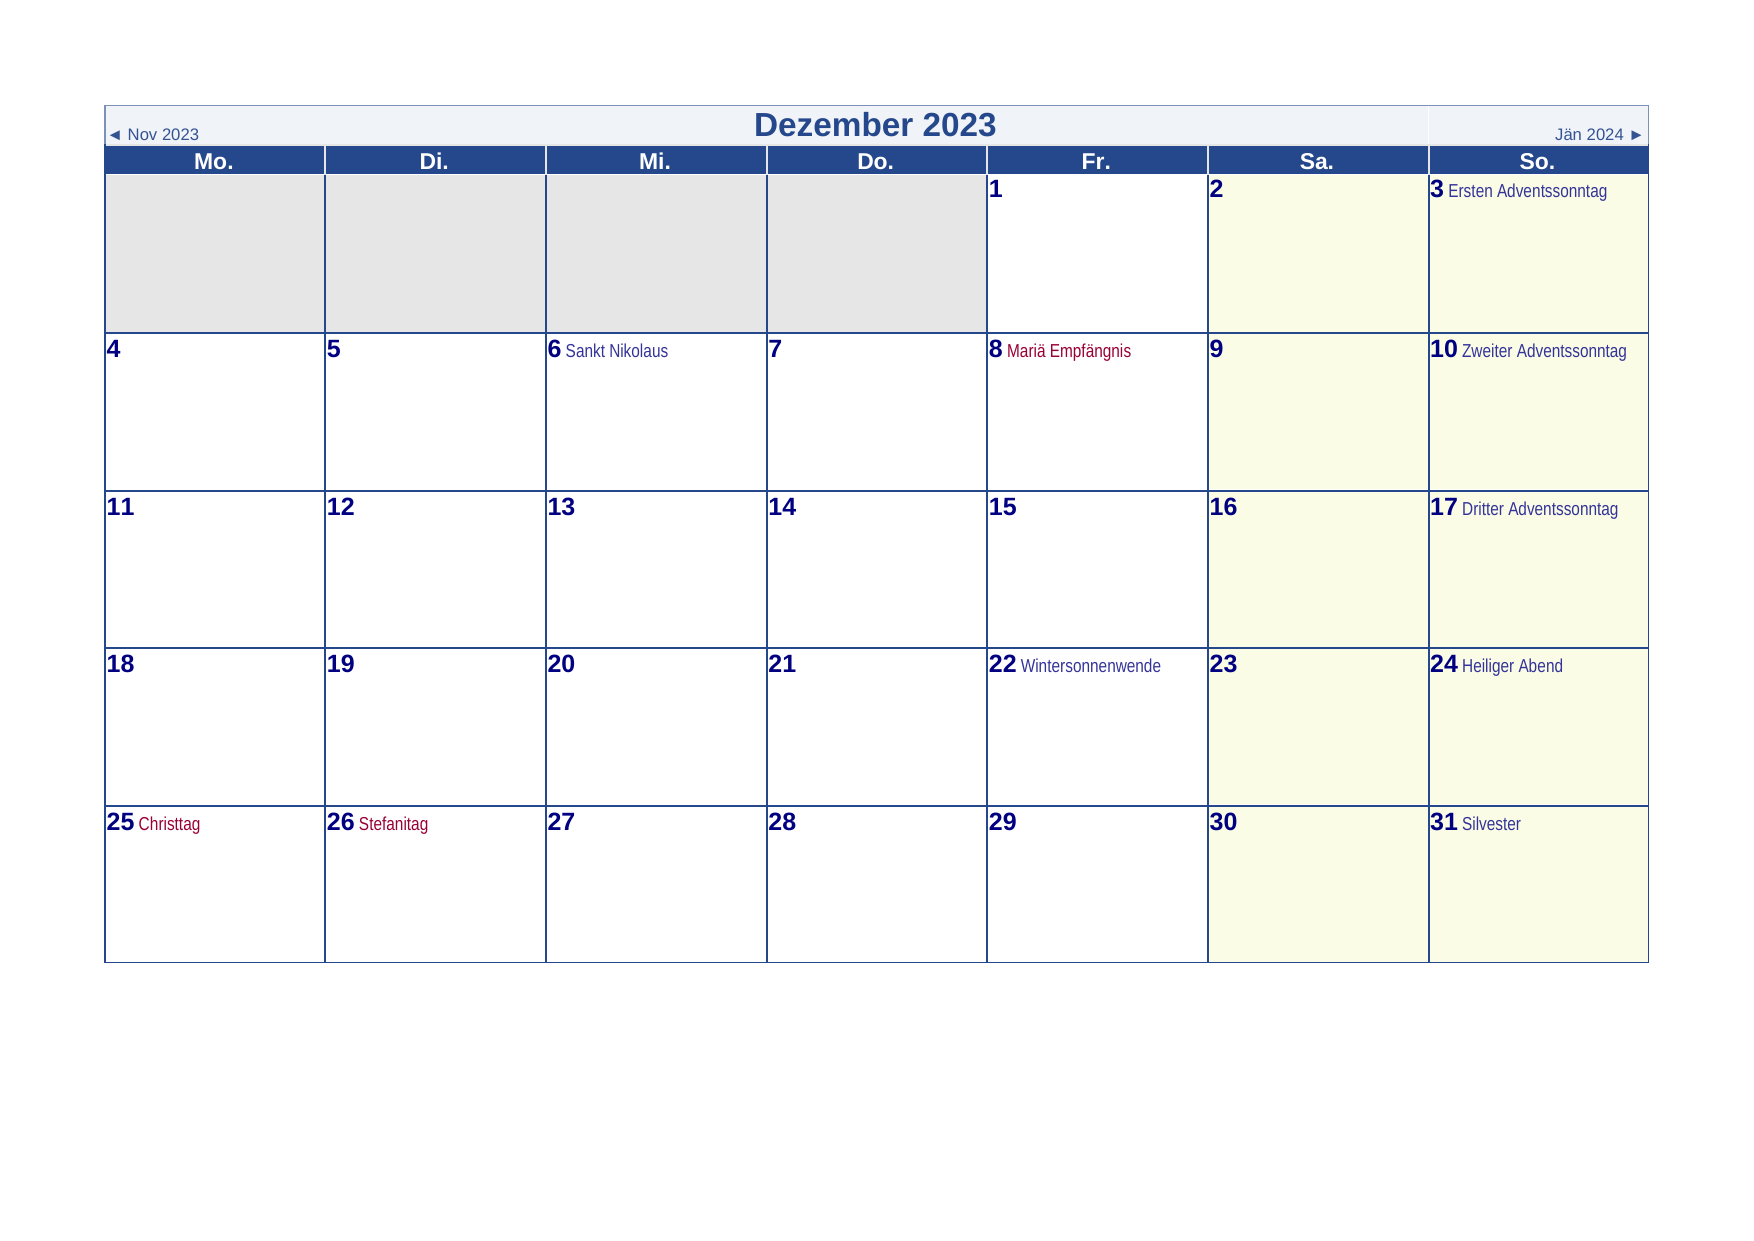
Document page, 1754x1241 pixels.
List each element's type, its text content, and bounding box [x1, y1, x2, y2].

table_cell Di. [326, 146, 545, 174]
table_cell 1 [988, 175, 1207, 332]
table_cell 25 Christtag [106, 807, 324, 962]
table_cell [768, 175, 986, 332]
table_cell 12 [326, 492, 545, 647]
table_cell 11 [106, 492, 324, 647]
table_cell 30 [1209, 807, 1428, 962]
table_cell Fr. [988, 146, 1207, 174]
table_cell 9 [1209, 334, 1428, 489]
table_cell [547, 175, 766, 332]
table_cell 17 Dritter Adventssonntag [1430, 492, 1648, 647]
table_cell 29 [988, 807, 1207, 962]
table_cell 27 [547, 807, 766, 962]
table_cell 23 [1209, 649, 1428, 804]
table_cell 8 Mariä Empfängnis [988, 334, 1207, 489]
table_cell 5 [326, 334, 545, 489]
table_cell Mo. [106, 146, 324, 174]
table_cell 21 [768, 649, 986, 804]
table_cell Sa. [1209, 146, 1428, 174]
table_cell 4 [106, 334, 324, 489]
table_cell 20 [547, 649, 766, 804]
table_cell [106, 175, 324, 332]
table_cell 6 Sankt Nikolaus [547, 334, 766, 489]
table_cell 10 Zweiter Adventssonntag [1430, 334, 1648, 489]
table_cell 24 Heiliger Abend [1430, 649, 1648, 804]
table_cell 15 [988, 492, 1207, 647]
table_cell 31 Silvester [1430, 807, 1648, 962]
table_header Dezember 2023 [325, 106, 1428, 144]
table_cell 2 [1209, 175, 1428, 332]
table_cell Do. [768, 146, 986, 174]
table_cell 18 [106, 649, 324, 804]
table_cell 13 [547, 492, 766, 647]
table_cell 16 [1209, 492, 1428, 647]
table_cell 14 [768, 492, 986, 647]
table_cell 26 Stefanitag [326, 807, 545, 962]
table_cell 28 [768, 807, 986, 962]
table_cell 19 [326, 649, 545, 804]
table_header ◄ Nov 2023 [106, 106, 325, 144]
table_cell 7 [768, 334, 986, 489]
table_cell 22 Wintersonnenwende [988, 649, 1207, 804]
table_header Jän 2024 ► [1429, 106, 1648, 144]
table_cell Mi. [547, 146, 766, 174]
table_cell [326, 175, 545, 332]
table_cell 3 Ersten Adventssonntag [1430, 175, 1648, 332]
table_cell So. [1430, 146, 1648, 174]
